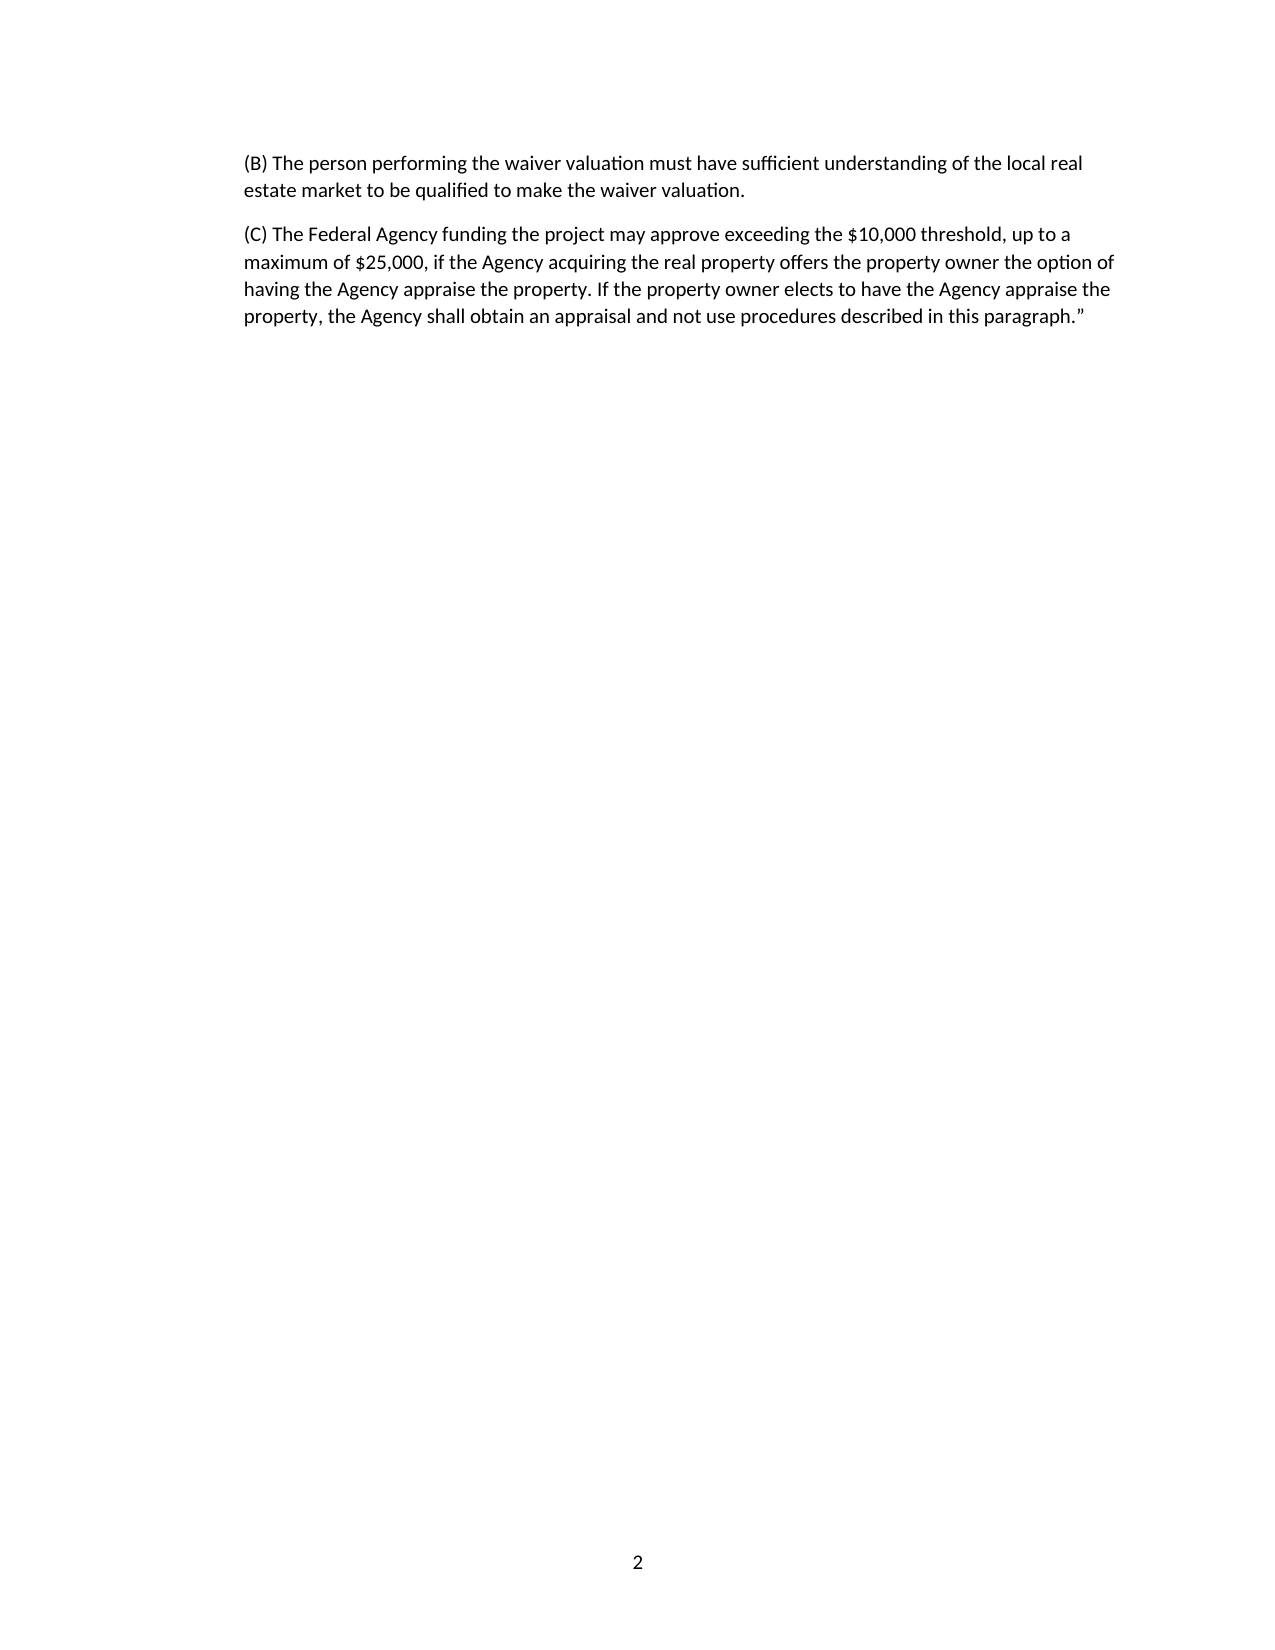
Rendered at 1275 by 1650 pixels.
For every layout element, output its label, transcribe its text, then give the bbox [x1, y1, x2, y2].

text (B) The person performing the waiver valuation must have sufficient understanding of the local real estate market to be qualified to make the waiver valuation. [244, 150, 1125, 203]
text (C) The Federal Agency funding the project may approve exceeding the $10,000 threshold, up to a maximum of $25,000, if the Agency acquiring the real property offers the property owner the option of having the Agency appraise the property. If the property owner elects to have the Agency appraise the property, the Agency shall obtain an appraisal and not use procedures described in this paragraph.” [244, 221, 1125, 329]
